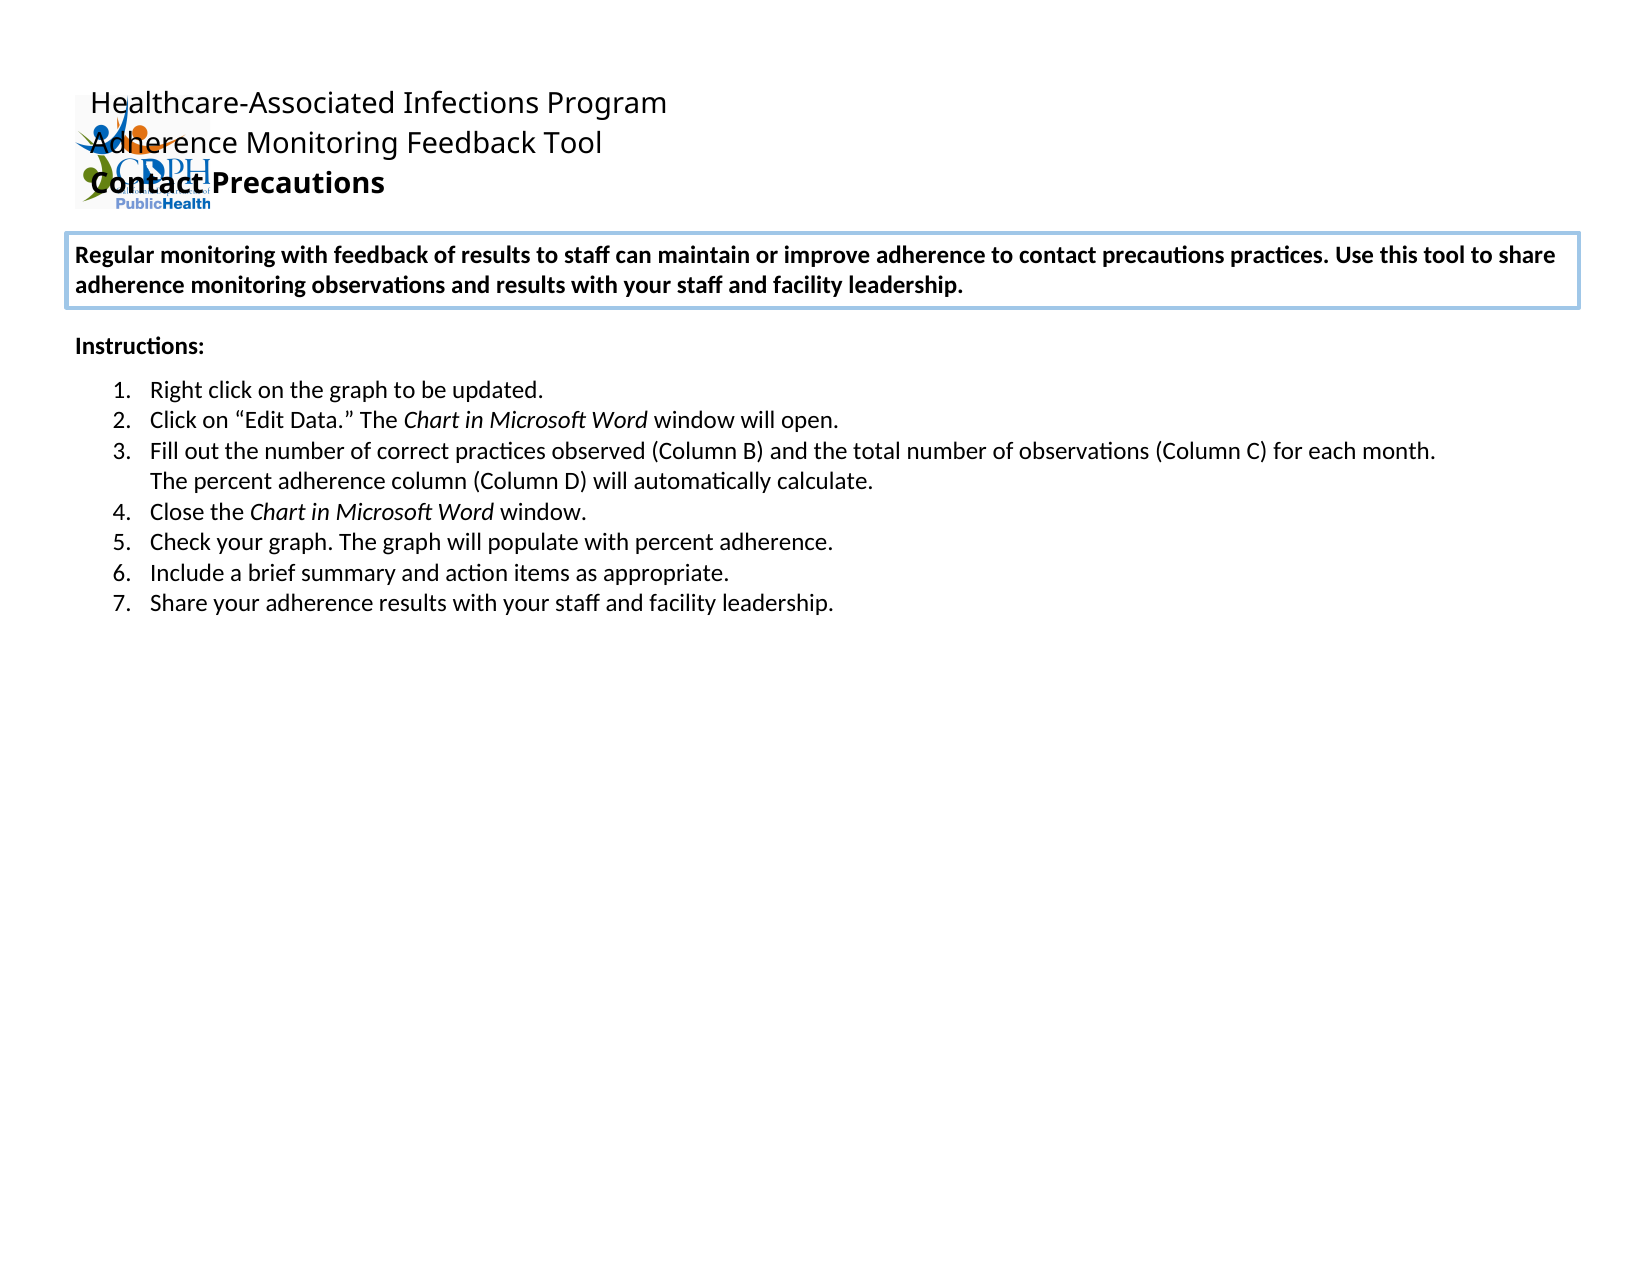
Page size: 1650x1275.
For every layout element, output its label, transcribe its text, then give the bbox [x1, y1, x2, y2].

list Right click on the graph to be updated. [112, 374, 1575, 404]
list Fill out the number of correct practices observed (Column B) and the total number of observations (Column C) for each month. [112, 435, 1575, 465]
picture [75, 95, 211, 209]
list Click on “Edit Data.” The Chart in Microsoft Word window will open. [112, 404, 1575, 435]
list Include a brief summary and action items as appropriate. [112, 557, 1575, 587]
text Regular monitoring with feedback of results to staff can maintain or improve adherence to contact precautions practices. Use this tool to share adherence monitoring observations and results with your staff and facility leadership. [75, 239, 1575, 300]
list Check your graph. The graph will populate with percent adherence. [112, 526, 1575, 557]
list Share your adherence results with your staff and facility leadership. [112, 587, 1575, 618]
list The percent adherence column (Column D) will automatically calculate. [150, 465, 1575, 496]
list Close the Chart in Microsoft Word window. [112, 496, 1575, 526]
text Instructions: [75, 331, 1575, 361]
picture [95, 95, 106, 101]
